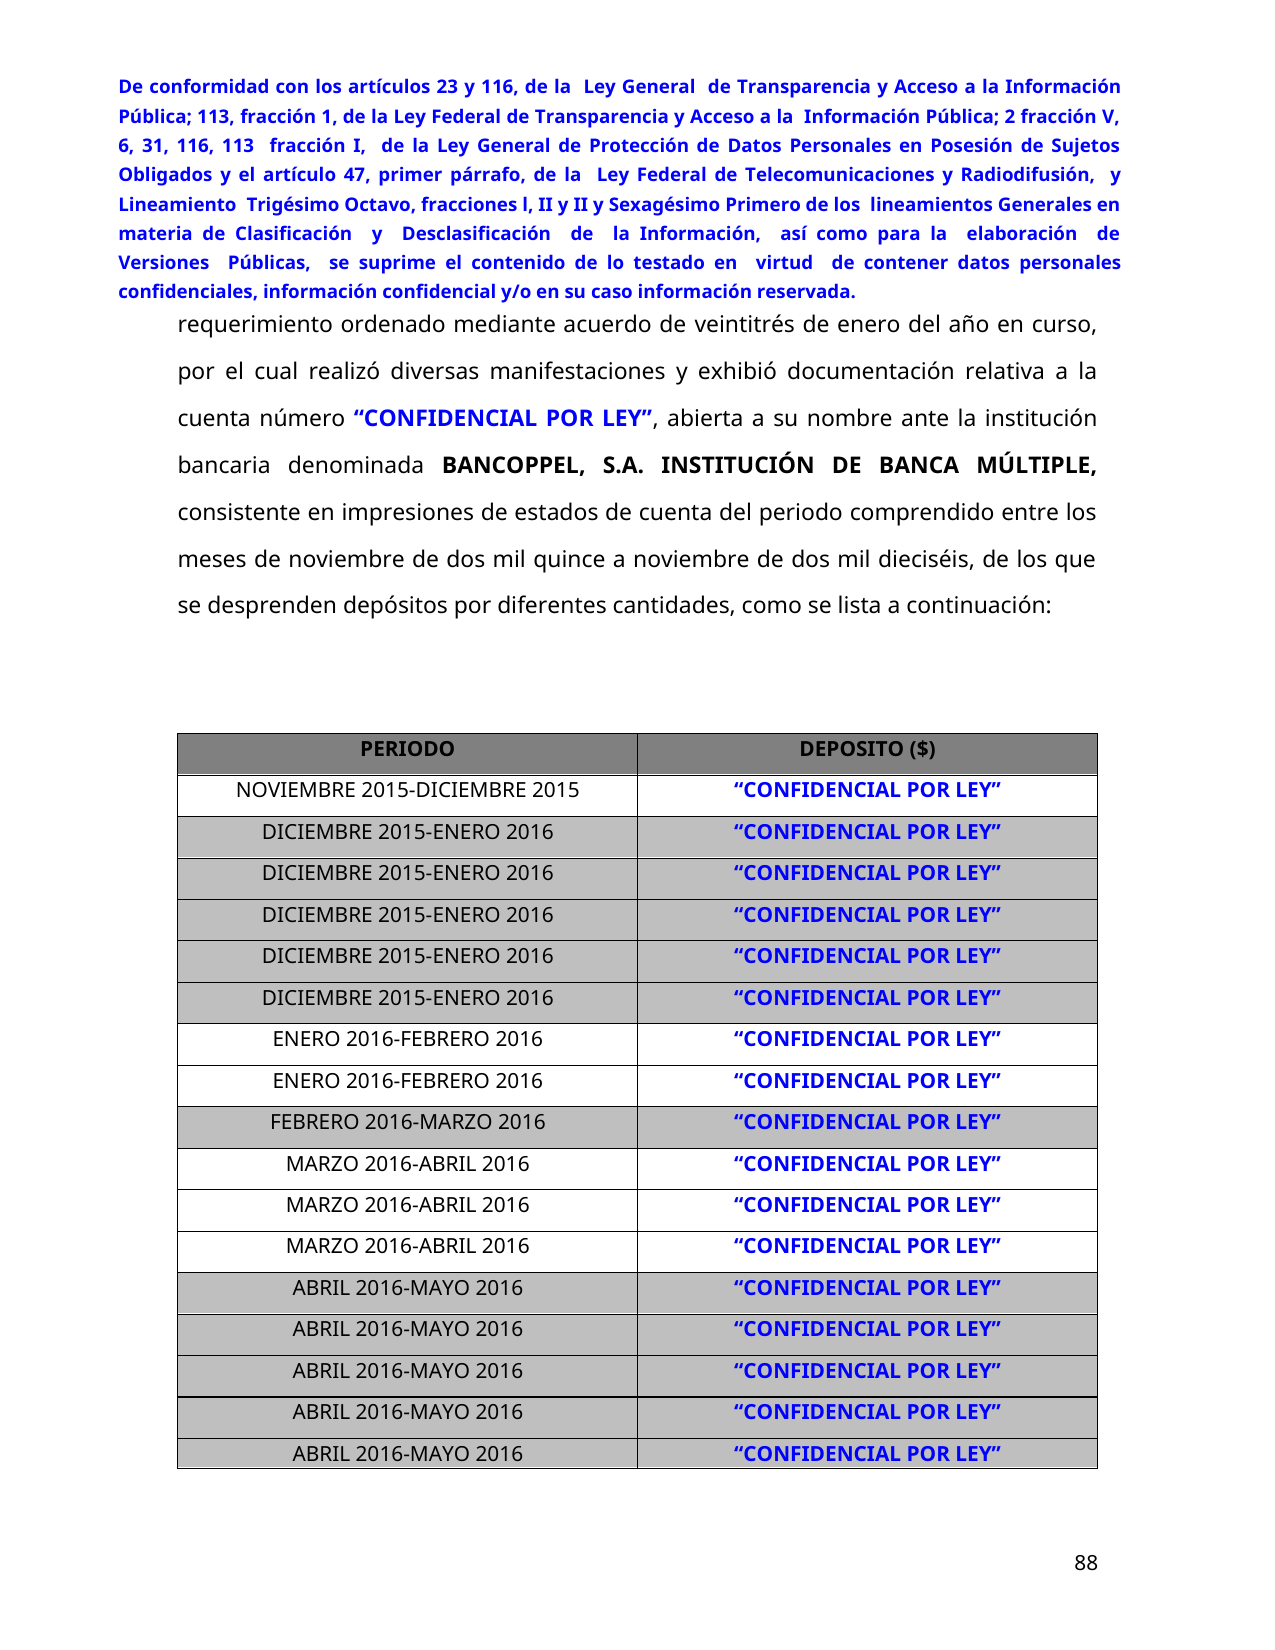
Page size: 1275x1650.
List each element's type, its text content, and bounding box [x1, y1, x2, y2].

table_cell ABRIL 2016-MAYO 2016 [178, 1315, 637, 1355]
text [177, 308, 1098, 621]
table_header PERIODO [178, 734, 637, 774]
table_cell “CONFIDENCIAL POR LEY” [638, 859, 1097, 899]
table_header DEPOSITO ($) [638, 734, 1097, 774]
table_cell “CONFIDENCIAL POR LEY” [638, 1398, 1097, 1438]
table_cell “CONFIDENCIAL POR LEY” [638, 1190, 1097, 1231]
table_cell “CONFIDENCIAL POR LEY” [638, 1107, 1097, 1148]
table_cell DICIEMBRE 2015-ENERO 2016 [178, 983, 637, 1023]
table_cell MARZO 2016-ABRIL 2016 [178, 1232, 637, 1272]
table_cell DICIEMBRE 2015-ENERO 2016 [178, 817, 637, 857]
table_cell “CONFIDENCIAL POR LEY” [638, 983, 1097, 1023]
table_cell “CONFIDENCIAL POR LEY” [638, 1024, 1097, 1065]
table_cell MARZO 2016-ABRIL 2016 [178, 1149, 637, 1189]
table_cell ABRIL 2016-MAYO 2016 [178, 1356, 637, 1396]
table_cell “CONFIDENCIAL POR LEY” [638, 817, 1097, 857]
table_cell NOVIEMBRE 2015-DICIEMBRE 2015 [178, 776, 637, 816]
table_cell “CONFIDENCIAL POR LEY” [638, 941, 1097, 982]
table_cell “CONFIDENCIAL POR LEY” [638, 1315, 1097, 1355]
table_cell “CONFIDENCIAL POR LEY” [638, 900, 1097, 940]
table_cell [638, 1439, 1097, 1467]
table_cell MARZO 2016-ABRIL 2016 [178, 1190, 637, 1231]
table_cell DICIEMBRE 2015-ENERO 2016 [178, 900, 637, 940]
table_cell ABRIL 2016-MAYO 2016 [178, 1273, 637, 1313]
table_cell DICIEMBRE 2015-ENERO 2016 [178, 941, 637, 982]
table_cell “CONFIDENCIAL POR LEY” [638, 1232, 1097, 1272]
table_cell ABRIL 2016-MAYO 2016 [178, 1398, 637, 1438]
table_cell “CONFIDENCIAL POR LEY” [638, 1356, 1097, 1396]
table_cell “CONFIDENCIAL POR LEY” [638, 776, 1097, 816]
table_cell ABRIL 2016-MAYO 2016 [178, 1439, 637, 1467]
table_cell DICIEMBRE 2015-ENERO 2016 [178, 859, 637, 899]
table_cell FEBRERO 2016-MARZO 2016 [178, 1107, 637, 1148]
table_cell “CONFIDENCIAL POR LEY” [638, 1273, 1097, 1313]
table_cell “CONFIDENCIAL POR LEY” [638, 1066, 1097, 1106]
table_cell “CONFIDENCIAL POR LEY” [638, 1149, 1097, 1189]
table_cell ENERO 2016-FEBRERO 2016 [178, 1066, 637, 1106]
table_cell ENERO 2016-FEBRERO 2016 [178, 1024, 637, 1065]
